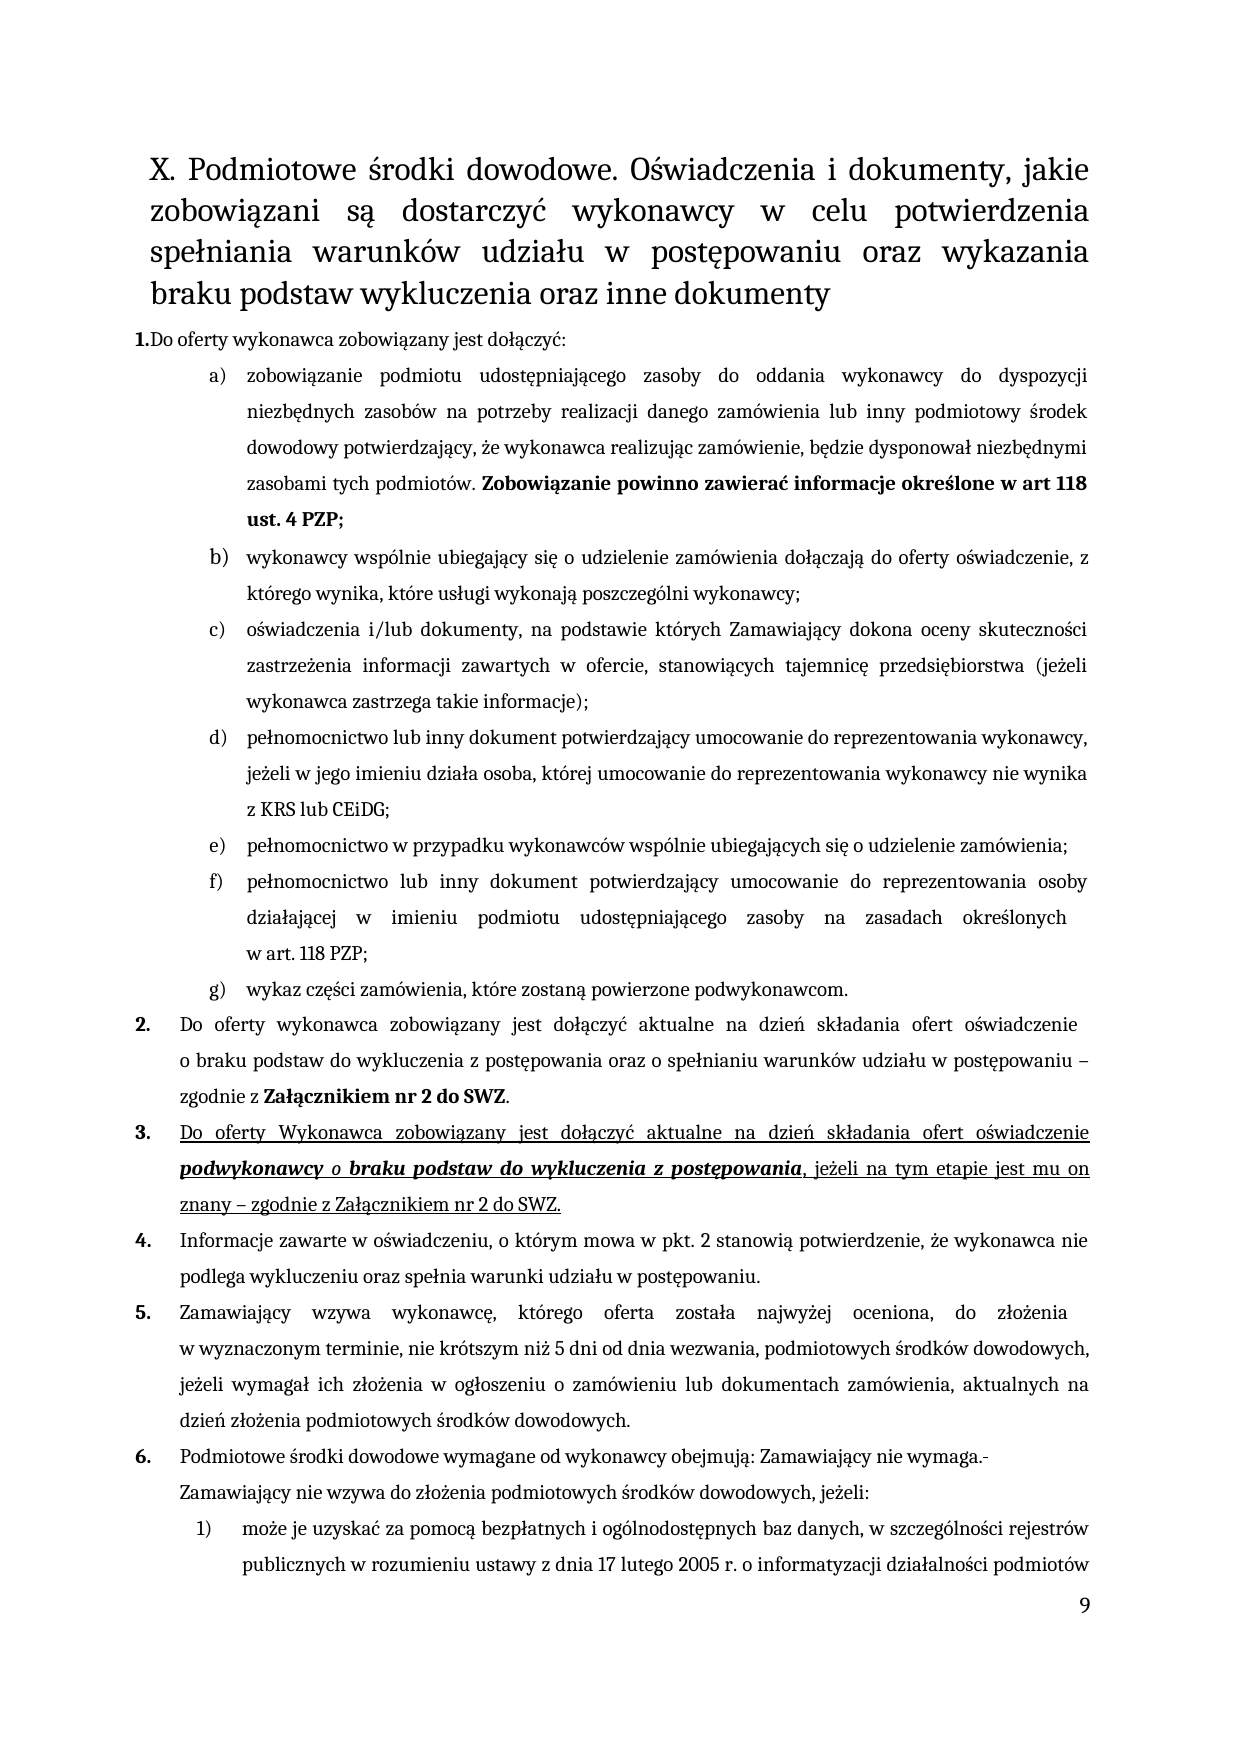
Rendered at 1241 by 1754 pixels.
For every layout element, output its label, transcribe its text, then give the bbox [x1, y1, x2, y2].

list Podmiotowe środki dowodowe wymagane od wykonawcy obejmują: Zamawiający nie wymaga. [135, 1444, 1090, 1468]
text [197, 1516, 1090, 1576]
list Do oferty wykonawca zobowiązany jest dołączyć: [135, 328, 1090, 352]
list wykaz części zamówienia, które zostaną powierzone podwykonawcom. [209, 977, 1088, 1001]
subtitle X. Podmiotowe środki dowodowe. Oświadczenia i dokumenty, jakie zobowiązani są dostarczyć wykonawcy w celu potwierdzenia spełniania warunków udziału w postępowaniu oraz wykazania braku podstaw wykluczenia oraz inne dokumenty [150, 150, 1090, 312]
list Informacje zawarte w oświadczeniu, o którym mowa w pkt. 2 stanowią potwierdzenie, że wykonawca nie podlega wykluczeniu oraz spełnia warunki udziału w postępowaniu. [135, 1229, 1090, 1289]
list Do oferty Wykonawca zobowiązany jest dołączyć aktualne na dzień składania ofert oświadczenie podwykonawcy o braku podstaw do wykluczenia z postępowania, jeżeli na tym etapie jest mu on znany – zgodnie z Załącznikiem nr 2 do SWZ. [135, 1121, 1090, 1217]
list oświadczenia i/lub dokumenty, na podstawie których Zamawiający dokona oceny skuteczności zastrzeżenia informacji zawartych w ofercie, stanowiących tajemnicę przedsiębiorstwa (jeżeli wykonawca zastrzega takie informacje); [209, 618, 1088, 714]
list Do oferty wykonawca zobowiązany jest dołączyć aktualne na dzień składania ofert oświadczenie o braku podstaw do wykluczenia z postępowania oraz o spełnianiu warunków udziału w postępowaniu – zgodnie z Załącznikiem nr 2 do SWZ. [135, 1013, 1090, 1109]
list pełnomocnictwo lub inny dokument potwierdzający umocowanie do reprezentowania osoby działającej w imieniu podmiotu udostępniającego zasoby na zasadach określonych w art. 118 PZP; [209, 869, 1088, 965]
list pełnomocnictwo w przypadku wykonawców wspólnie ubiegających się o udzielenie zamówienia; [209, 833, 1088, 857]
list wykonawcy wspólnie ubiegający się o udzielenie zamówienia dołączają do oferty oświadczenie, z którego wynika, które usługi wykonają poszczególni wykonawcy; [209, 543, 1090, 606]
list Zamawiający wzywa wykonawcę, którego oferta została najwyżej oceniona, do złożenia w wyznaczonym terminie, nie krótszym niż 5 dni od dnia wezwania, podmiotowych środków dowodowych, jeżeli wymagał ich złożenia w ogłoszeniu o zamówieniu lub dokumentach zamówienia, aktualnych na dzień złożenia podmiotowych środków dowodowych. [135, 1301, 1090, 1432]
list pełnomocnictwo lub inny dokument potwierdzający umocowanie do reprezentowania wykonawcy, jeżeli w jego imieniu działa osoba, której umocowanie do reprezentowania wykonawcy nie wynika z KRS lub CEiDG; [209, 726, 1088, 821]
list zobowiązanie podmiotu udostępniającego zasoby do oddania wykonawcy do dyspozycji niezbędnych zasobów na potrzeby realizacji danego zamówienia lub inny podmiotowy środek dowodowy potwierdzający, że wykonawca realizując zamówienie, będzie dysponował niezbędnymi zasobami tych podmiotów. Zobowiązanie powinno zawierać informacje określone w art 118 ust. 4 PZP; [209, 364, 1088, 532]
text Zamawiający nie wzywa do złożenia podmiotowych środków dowodowych, jeżeli: [179, 1480, 1090, 1504]
